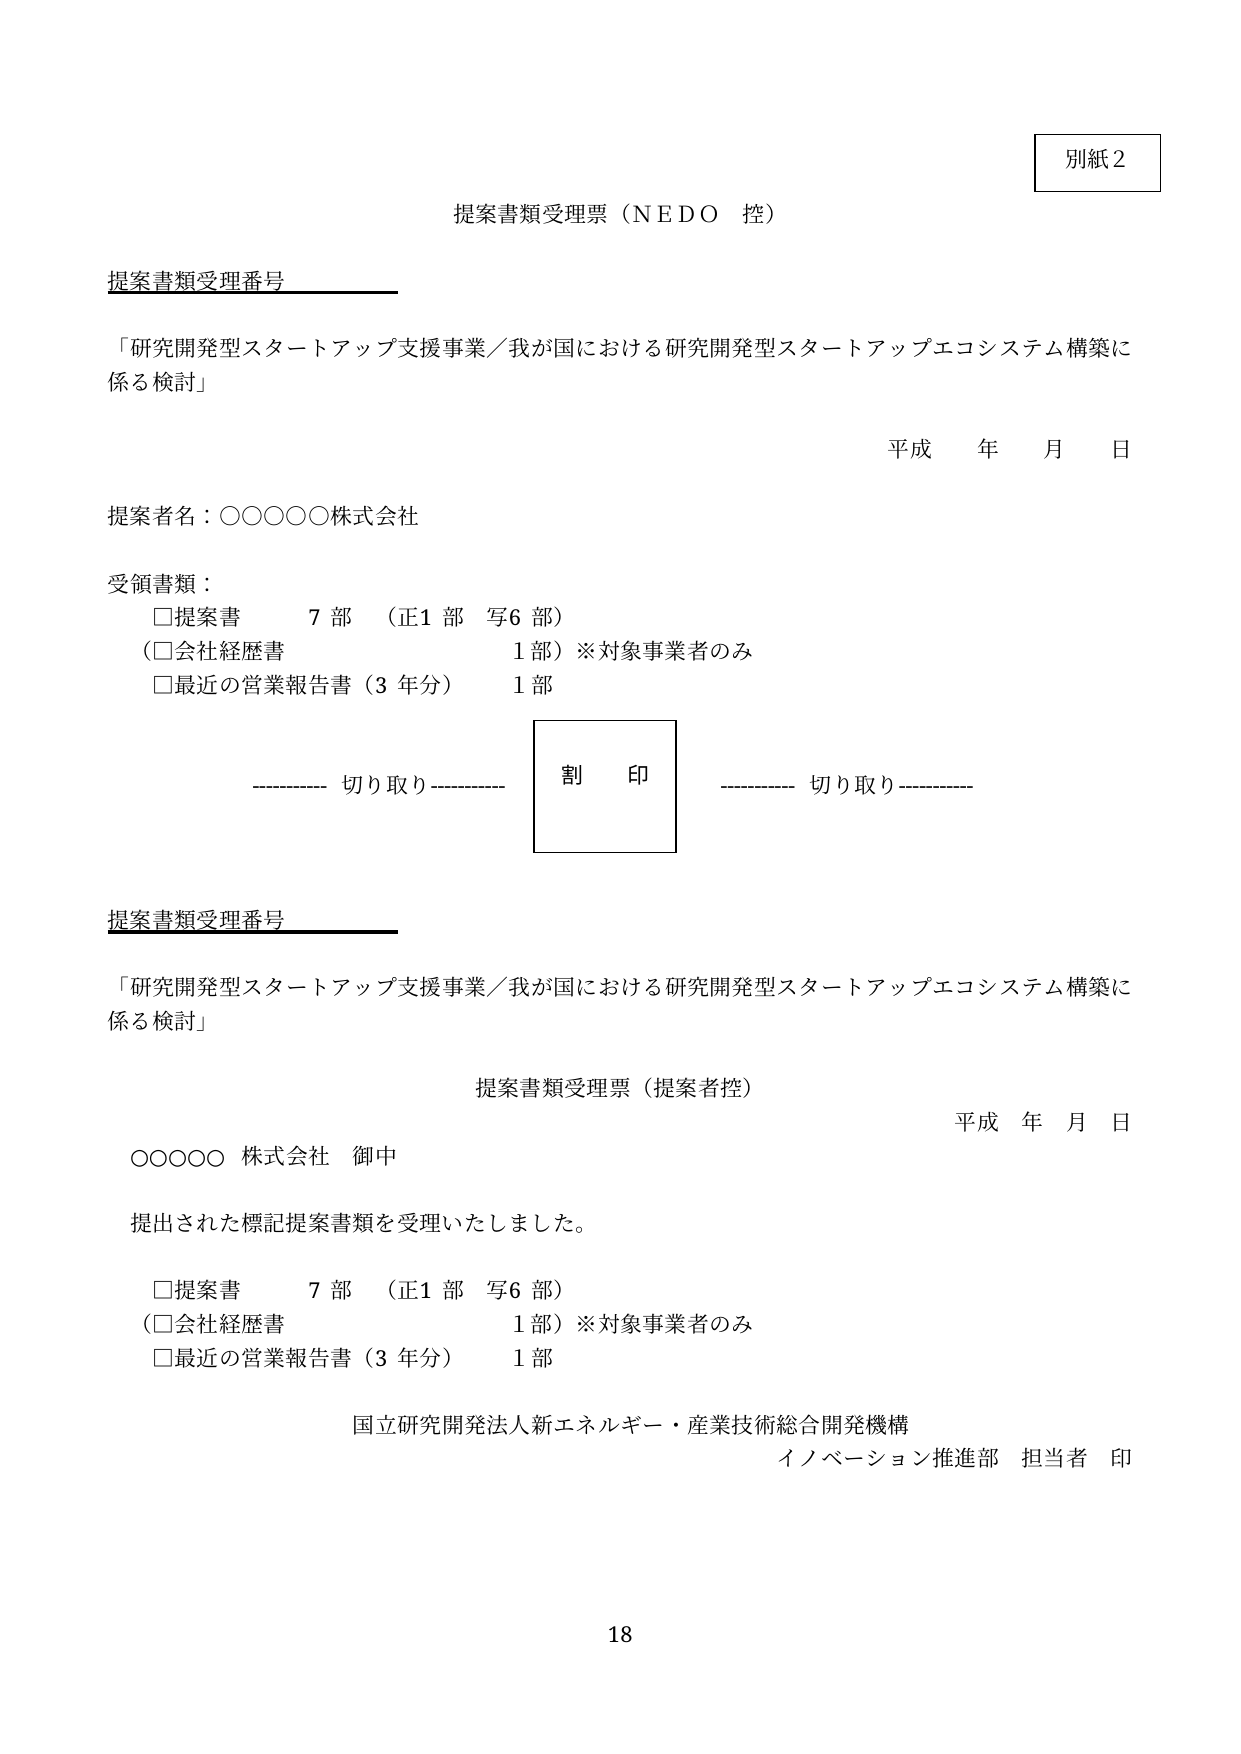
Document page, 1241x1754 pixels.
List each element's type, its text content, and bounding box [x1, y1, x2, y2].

text ○○○○○株式会社 御中 [107, 1138, 1133, 1171]
text 受領書類： [107, 566, 1133, 599]
text □提案書 7部 （正1部 写6部） [107, 1272, 1139, 1306]
text -----------切り取り----------- -----------切り取り----------- [677, 768, 1133, 801]
text □提案書 7部 （正1部 写6部） [107, 599, 1139, 633]
text （□会社経歴書 １部）※対象事業者のみ [107, 633, 1139, 667]
text 提案者名：○○○○○株式会社 [107, 498, 1133, 532]
text イノベーション推進部 担当者 印 [107, 1441, 1133, 1474]
text 平成 年 月 日 [107, 431, 1133, 465]
text 「研究開発型スタートアップ支援事業／我が国における研究開発型スタートアップエコシステム構築に係る検討」 [107, 969, 1133, 1037]
text □最近の営業報告書（3年分） １部 [107, 1340, 1139, 1373]
text 提案書類受理番号 [107, 902, 1133, 936]
text 提出された標記提案書類を受理いたしました。 [107, 1205, 1133, 1239]
text 国立研究開発法人新エネルギー・産業技術総合開発機構 [107, 1407, 1133, 1441]
text 提案書類受理票（ＮＥＤＯ 控） [107, 196, 1133, 229]
text -----------切り取り----------- -----------切り取り----------- [107, 768, 533, 801]
text 提案書類受理番号 [107, 263, 1133, 297]
text 「研究開発型スタートアップ支援事業／我が国における研究開発型スタートアップエコシステム構築に係る検討」 [107, 330, 1133, 398]
text 平成 年 月 日 [107, 1104, 1133, 1138]
text 提案書類受理票（提案者控） [107, 1071, 1133, 1104]
text （□会社経歴書 １部）※対象事業者のみ [107, 1306, 1139, 1340]
text □最近の営業報告書（3年分） １部 [107, 667, 1139, 700]
